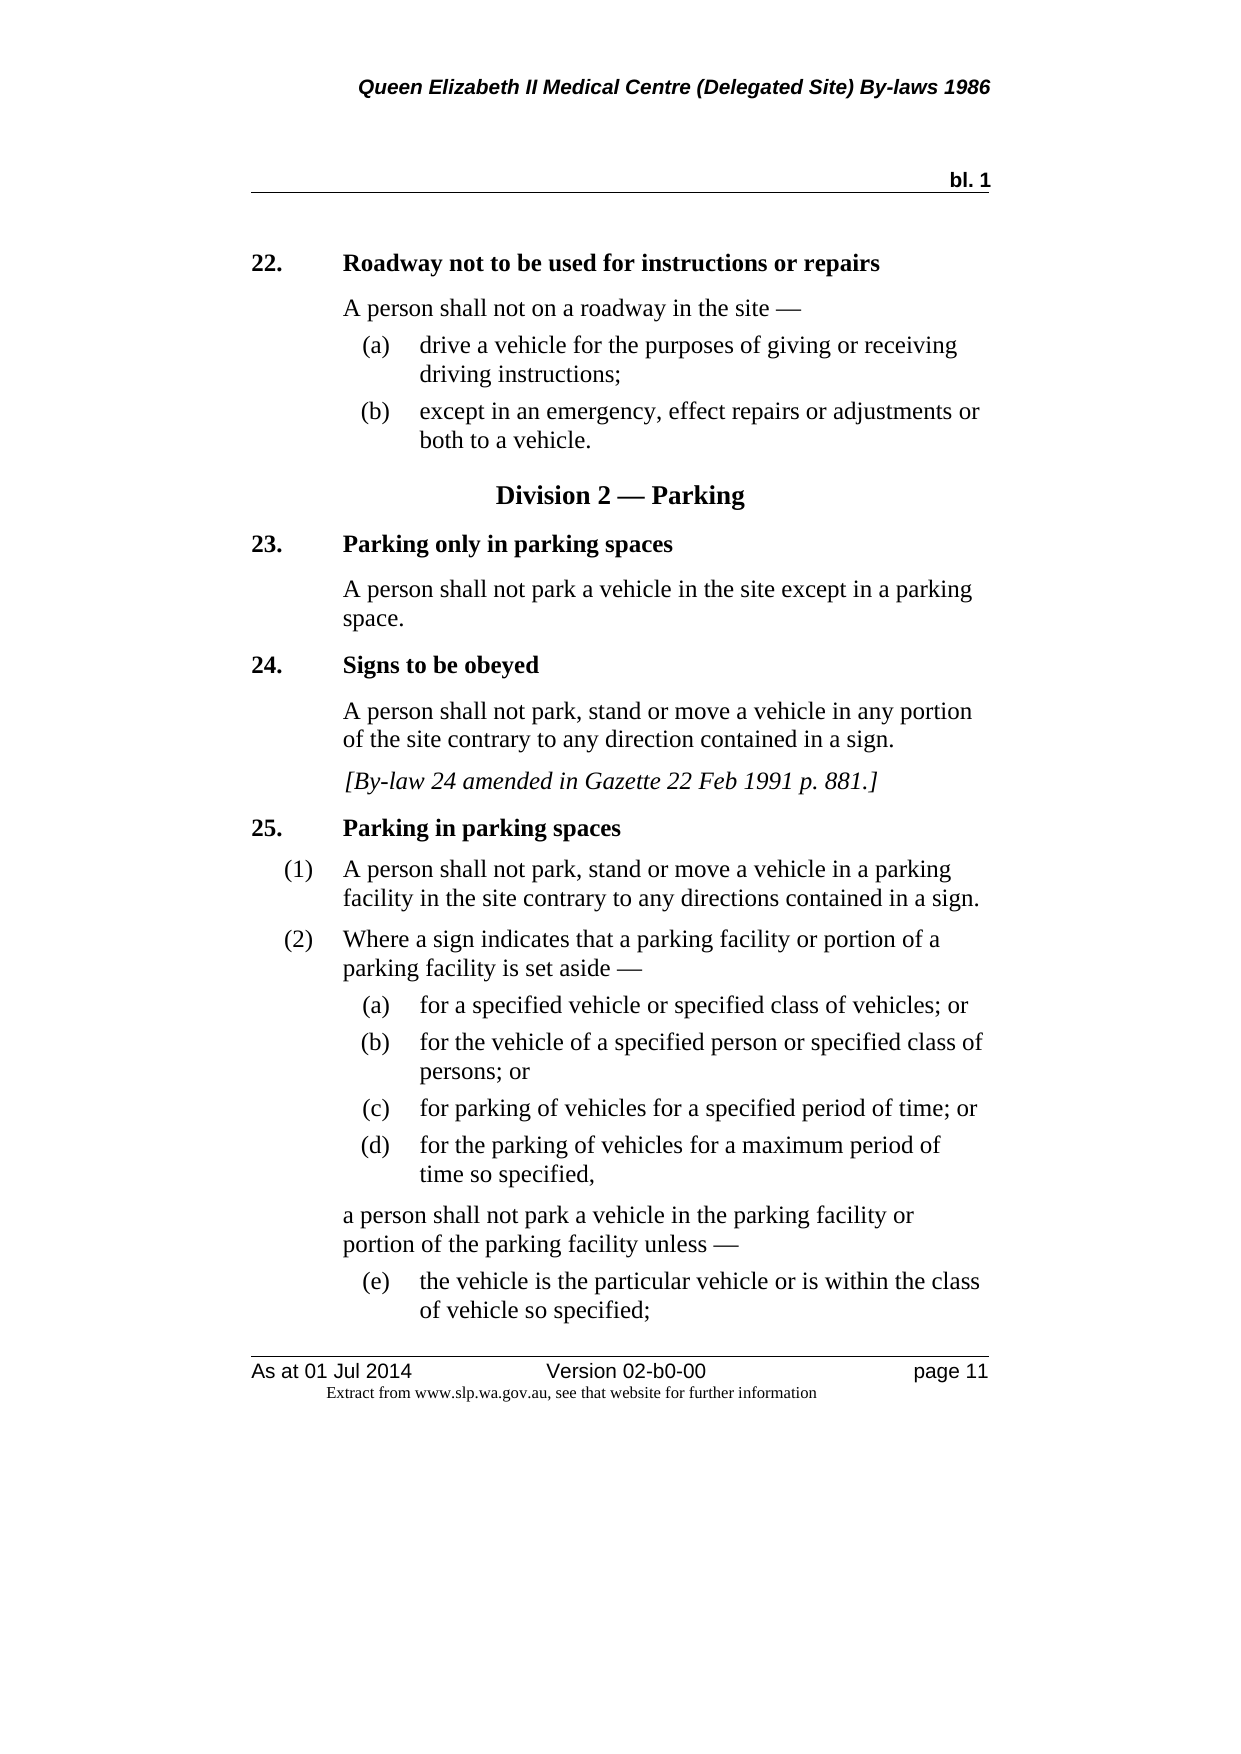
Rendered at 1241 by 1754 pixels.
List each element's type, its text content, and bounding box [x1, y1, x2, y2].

subtitle 25. Parking in parking spaces [251, 813, 989, 842]
subtitle 22. Roadway not to be used for instructions or repairs [251, 248, 989, 277]
text (c) for parking of vehicles for a specified period of time; or [251, 1093, 989, 1122]
text (1) A person shall not park, stand or move a vehicle in a parking facility in the site contrary to any directions contained in a sign. [251, 854, 989, 912]
text (2) Where a sign indicates that a parking facility or portion of a parking facility is set aside — [251, 924, 989, 982]
subtitle Division 2 — Parking [251, 479, 989, 510]
text A person shall not park, stand or move a vehicle in any portion of the site contrary to any direction contained in a sign. [251, 696, 989, 753]
text (b) except in an emergency, effect repairs or adjustments or both to a vehicle. [251, 396, 989, 454]
text (e) the vehicle is the particular vehicle or is within the class of vehicle so specified; [251, 1266, 989, 1324]
text a person shall not park a vehicle in the parking facility or portion of the parking facility unless — [251, 1200, 989, 1258]
text A person shall not on a roadway in the site — [251, 293, 989, 322]
text A person shall not park a vehicle in the site except in a parking space. [251, 574, 989, 632]
subtitle 23. Parking only in parking spaces [251, 529, 989, 557]
text (a) drive a vehicle for the purposes of giving or receiving driving instructions; [251, 331, 989, 388]
subtitle 24. Signs to be obeyed [251, 650, 989, 679]
text (a) for a specified vehicle or specified class of vehicles; or [251, 990, 989, 1019]
text (d) for the parking of vehicles for a maximum period of time so specified, [251, 1130, 989, 1188]
text [By-law 24 amended in Gazette 22 Feb 1991 p. 881.] [251, 766, 989, 794]
text (b) for the vehicle of a specified person or specified class of persons; or [251, 1027, 989, 1085]
